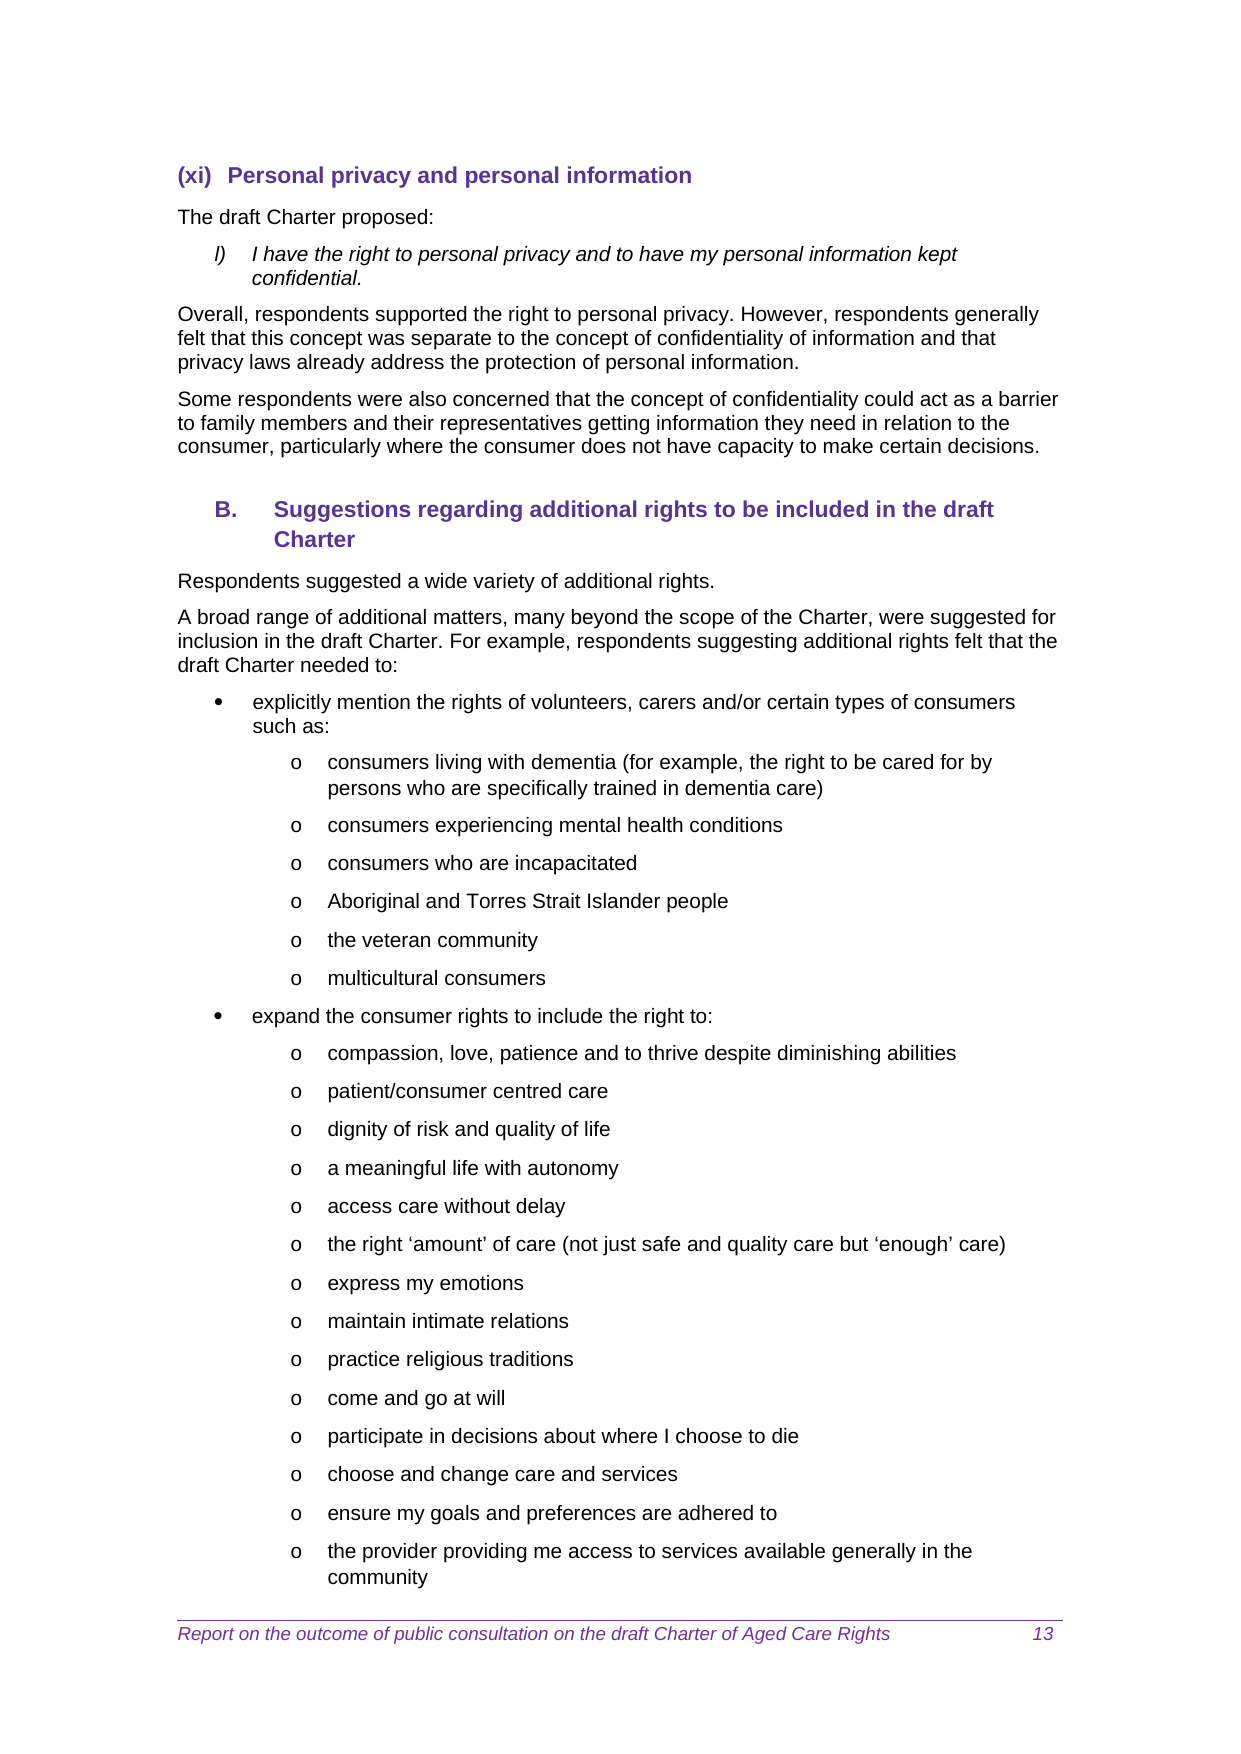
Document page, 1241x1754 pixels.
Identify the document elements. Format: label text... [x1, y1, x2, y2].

list come and go at will [290, 1386, 1063, 1411]
list multicultural consumers [290, 966, 1063, 992]
list consumers experiencing mental health conditions [290, 812, 1063, 838]
subtitle Suggestions regarding additional rights to be included in the draft Charter [214, 496, 1063, 552]
list the provider providing me access to services available generally in the community [290, 1539, 1063, 1589]
text The draft Charter proposed: [177, 205, 1063, 229]
list Aboriginal and Torres Strait Islander people [290, 889, 1063, 915]
list patient/consumer centred care [290, 1079, 1063, 1105]
list maintain intimate relations [290, 1309, 1063, 1335]
list consumers who are incapacitated [290, 851, 1063, 877]
list express my emotions [290, 1271, 1063, 1296]
list practice religious traditions [290, 1347, 1063, 1373]
list I have the right to personal privacy and to have my personal information kept confidential. [214, 242, 1063, 289]
subtitle Personal privacy and personal information [177, 162, 1063, 189]
list participate in decisions about where I choose to die [290, 1424, 1063, 1450]
list access care without delay [290, 1194, 1063, 1220]
text Overall, respondents supported the right to personal privacy. However, respondents generally felt that this concept was separate to the concept of confidentiality of information and that privacy laws already address the protection of personal information. [177, 302, 1063, 374]
list choose and change care and services [290, 1462, 1063, 1488]
text Respondents suggested a wide variety of additional rights. [177, 569, 1063, 593]
list dignity of risk and quality of life [290, 1117, 1063, 1143]
list a meaningful life with autonomy [290, 1156, 1063, 1181]
text Some respondents were also concerned that the concept of confidentiality could act as a barrier to family members and their representatives getting information they need in relation to the consumer, particularly where the consumer does not have capacity to make certain decisions. [177, 386, 1063, 458]
list the veteran community [290, 927, 1063, 953]
list the right ‘amount’ of care (not just safe and quality care but ‘enough’ care) [290, 1232, 1063, 1258]
list compassion, love, patience and to thrive despite diminishing abilities [290, 1041, 1063, 1066]
list explicitly mention the rights of volunteers, carers and/or certain types of consumers such as: [215, 689, 1063, 738]
list ensure my goals and preferences are adhered to [290, 1501, 1063, 1526]
list consumers living with dementia (for example, the right to be cared for by persons who are specifically trained in dementia care) [290, 750, 1063, 800]
list expand the consumer rights to include the right to: [214, 1004, 1063, 1028]
text A broad range of additional matters, many beyond the scope of the Charter, were suggested for inclusion in the draft Charter. For example, respondents suggesting additional rights felt that the draft Charter needed to: [177, 605, 1063, 677]
